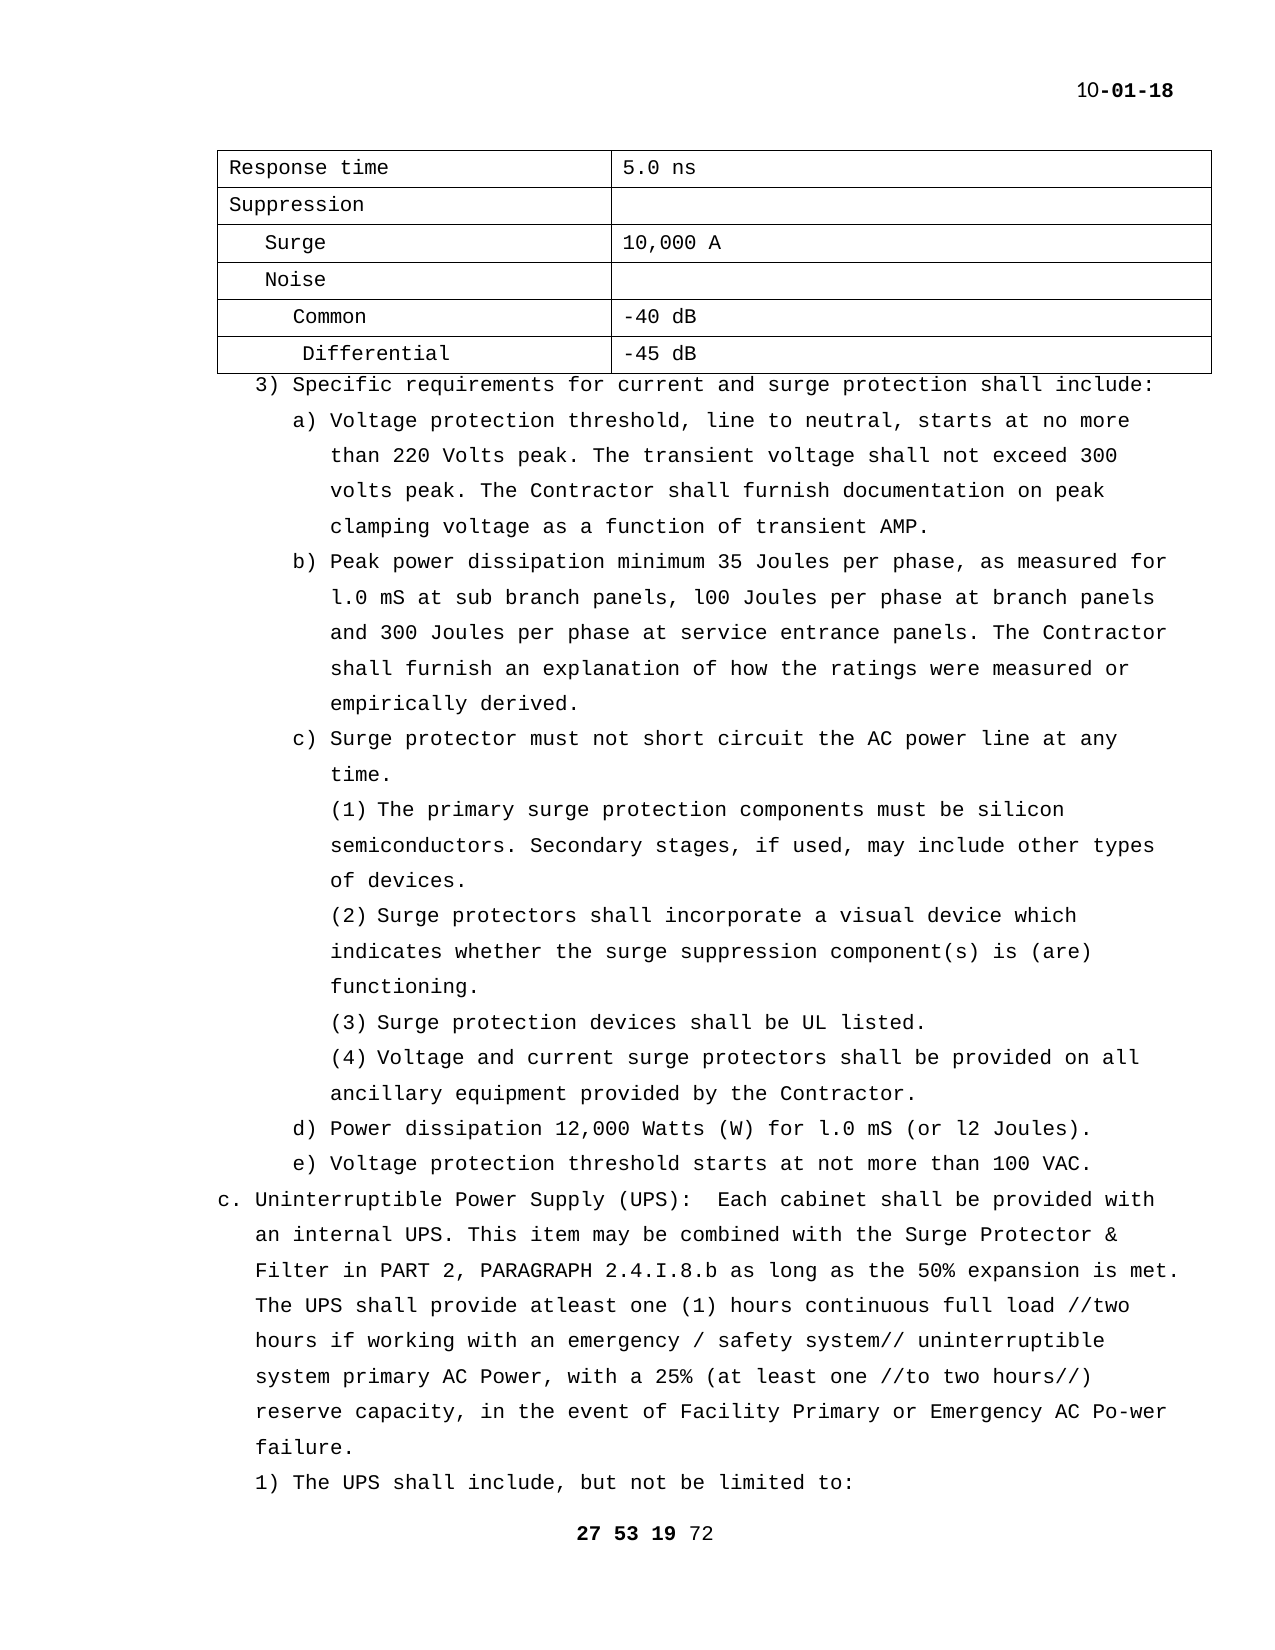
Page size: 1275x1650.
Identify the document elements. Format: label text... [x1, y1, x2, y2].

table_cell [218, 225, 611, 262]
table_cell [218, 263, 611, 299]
text d) Power dissipation 12,000 Watts (W) for l.0 mS (or l2 Joules). [292, 1118, 1185, 1142]
text c. Uninterruptible Power Supply (UPS): Each cabinet shall be provided with an internal UPS. This item may be combined with the Surge Protector & Filter in PART 2, PARAGRAPH 2.4.I.8.b as long as the 50% expansion is met. The UPS shall provide atleast one (1) hours continuous full load //two hours if working with an emergency / safety system// uninterruptible system primary AC Power, with a 25% (at least one //to two hours//) reserve capacity, in the event of Facility Primary or Emergency AC Po-wer failure. [217, 1189, 1185, 1460]
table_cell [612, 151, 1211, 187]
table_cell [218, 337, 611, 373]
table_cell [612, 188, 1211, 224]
text e) Voltage protection threshold starts at not more than 100 VAC. [292, 1153, 1185, 1177]
text c) Surge protector must not short circuit the AC power line at any time. [292, 728, 1185, 787]
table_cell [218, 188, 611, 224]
text (4) Voltage and current surge protectors shall be provided on all ancillary equipment provided by the Contractor. [330, 1047, 1185, 1106]
text (3) Surge protection devices shall be UL listed. [330, 1012, 1185, 1035]
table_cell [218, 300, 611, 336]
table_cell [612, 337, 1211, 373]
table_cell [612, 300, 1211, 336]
text 1) The UPS shall include, but not be limited to: [255, 1472, 1185, 1496]
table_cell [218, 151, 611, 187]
text b) Peak power dissipation minimum 35 Joules per phase, as measured for l.0 mS at sub branch panels, l00 Joules per phase at branch panels and 300 Joules per phase at service entrance panels. The Contractor shall furnish an explanation of how the ratings were measured or empirically derived. [292, 551, 1185, 717]
text (2) Surge protectors shall incorporate a visual device which indicates whether the surge suppression component(s) is (are) functioning. [330, 905, 1185, 1000]
text 3) Specific requirements for current and surge protection shall include: [255, 374, 1185, 398]
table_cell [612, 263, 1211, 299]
text a) Voltage protection threshold, line to neutral, starts at no more than 220 Volts peak. The transient voltage shall not exceed 300 volts peak. The Contractor shall furnish documentation on peak clamping voltage as a function of transient AMP. [292, 409, 1185, 539]
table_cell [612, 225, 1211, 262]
text (1) The primary surge protection components must be silicon semiconductors. Secondary stages, if used, may include other types of devices. [330, 799, 1185, 894]
